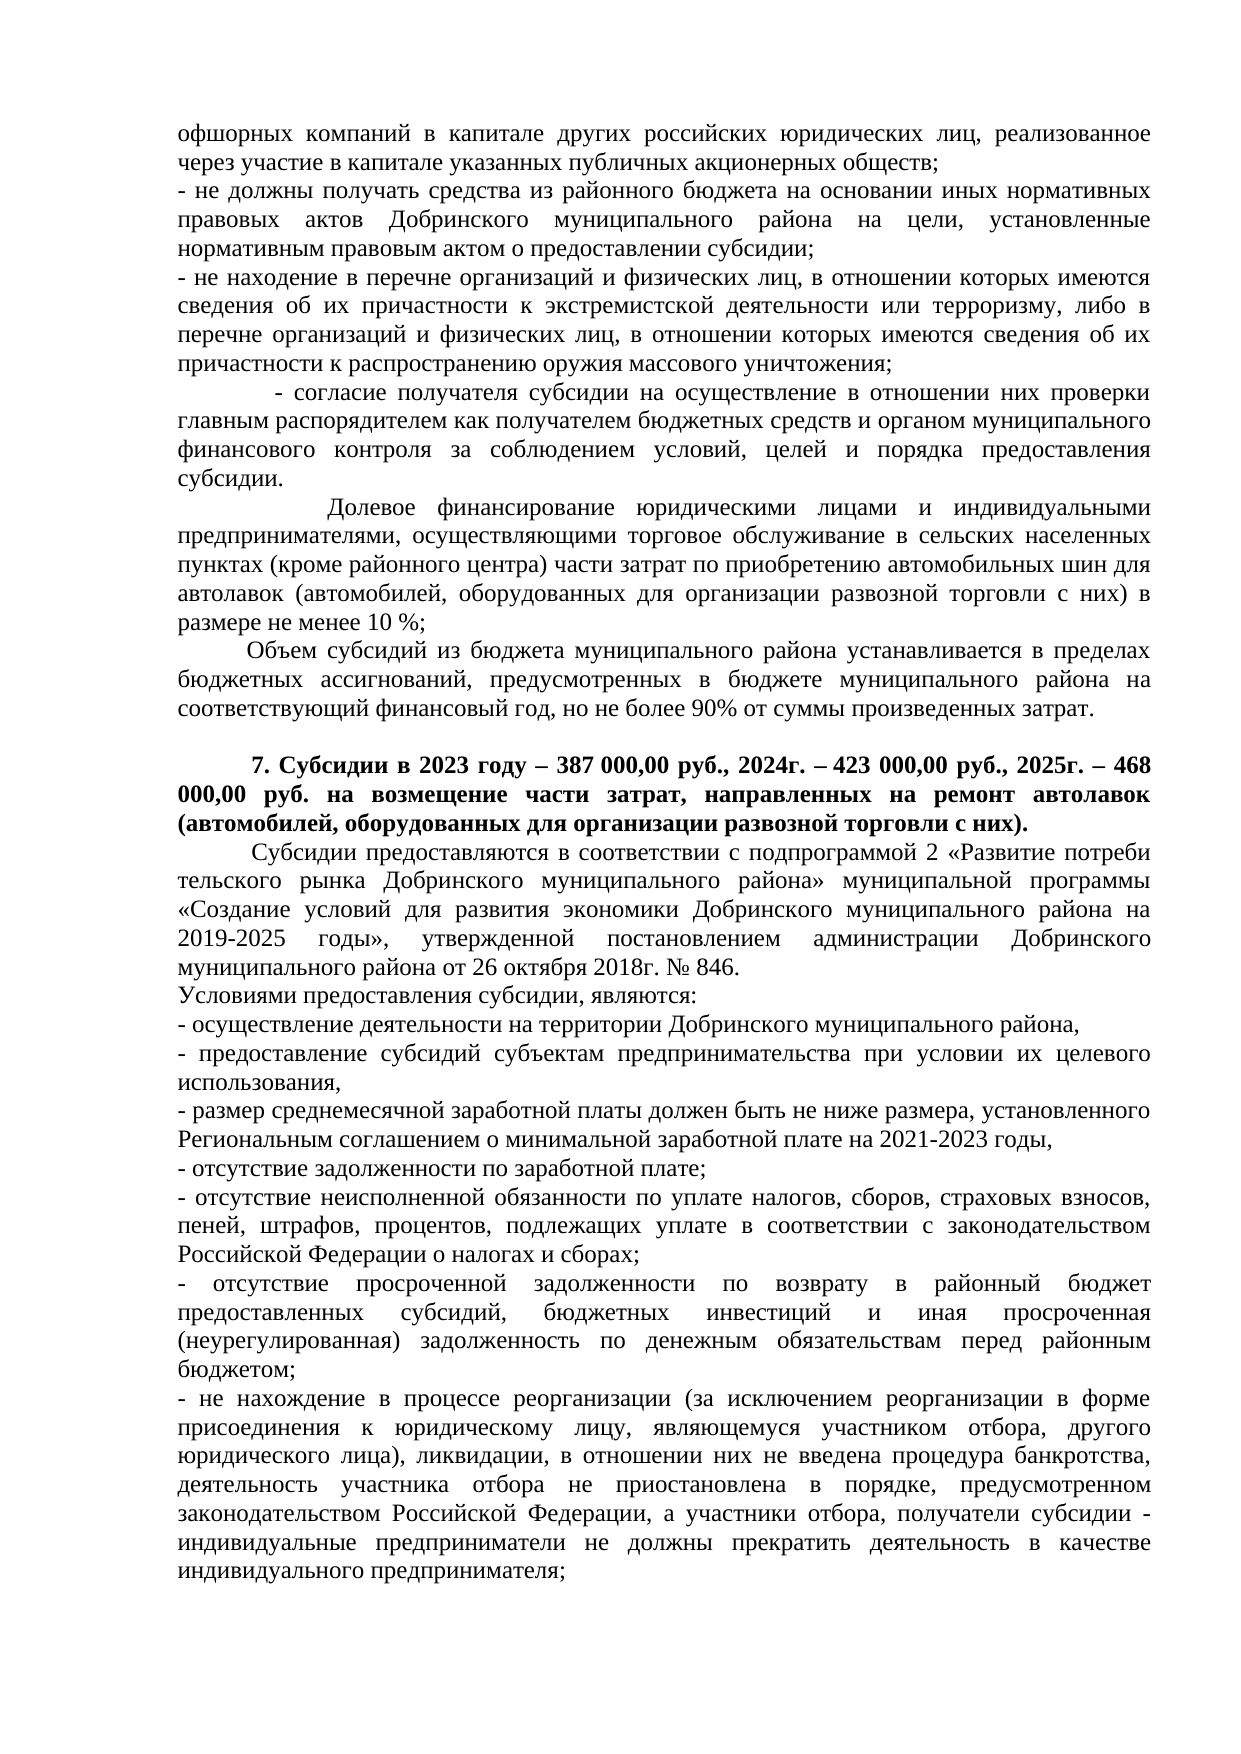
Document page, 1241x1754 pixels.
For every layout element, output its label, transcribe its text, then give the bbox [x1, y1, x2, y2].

text Объем субсидий из бюджета муниципального района устанавливается в пределах бюджетных ассигнований, предусмотренных в бюджете муниципального района на соответствующий финансовый год, но не более 90% от суммы произведенных затрат. [177, 636, 1152, 722]
text Условиями предоставления субсидии, являются: [177, 981, 1152, 1009]
text - не находение в перечне организаций и физических лиц, в отношении которых имеются сведения об их причастности к экстремистской деятельности или терроризму, либо в перечне организаций и физических лиц, в отношении которых имеются сведения об их причастности к распространению оружия массового уничтожения; [177, 262, 1152, 377]
text 7. Субсидии в 2023 году – 387 000,00 руб., 2024г. – 423 000,00 руб., 2025г. – 468 000,00 руб. на возмещение части затрат, направленных на ремонт автолавок (автомобилей, оборудованных для организации развозной торговли с них). [177, 751, 1152, 837]
text - не нахождение в процессе реорганизации (за исключением реорганизации в форме присоединения к юридическому лицу, являющемуся участником отбора, другого юридического лица), ликвидации, в отношении них не введена процедура банкротства, деятельность участника отбора не приостановлена в порядке, предусмотренном законодательством Российской Федерации, а участники отбора, получатели субсидии - индивидуальные предприниматели не должны прекратить деятельность в качестве индивидуального предпринимателя; [177, 1383, 1152, 1584]
text - не должны получать средства из районного бюджета на основании иных нормативных правовых актов Добринского муниципального района на цели, установленные нормативным правовым актом о предоставлении субсидии; [177, 176, 1152, 262]
text Субсидии предоставляются в соответствии с подпрограммой 2 «Развитие потреби тельского рынка Добринского муниципального района» муниципальной программы «Создание условий для развития экономики Добринского муниципального района на 2019-2025 годы», утвержденной постановлением администрации Добринского муниципального района от 26 октября 2018г. № 846. [177, 837, 1152, 981]
text - отсутствие задолженности по заработной плате; [177, 1153, 1152, 1182]
text - отсутствие неисполненной обязанности по уплате налогов, сборов, страховых взносов, пеней, штрафов, процентов, подлежащих уплате в соответствии с законодательством Российской Федерации о налогах и сборах; [177, 1182, 1152, 1268]
text - размер среднемесячной заработной платы должен быть не ниже размера, установленного Региональным соглашением о минимальной заработной плате на 2021-2023 годы, [177, 1096, 1152, 1153]
text - предоставление субсидий субъектам предпринимательства при условии их целевого использования, [177, 1038, 1152, 1096]
text - согласие получателя субсидии на осуществление в отношении них проверки главным распорядителем как получателем бюджетных средств и органом муниципального финансового контроля за соблюдением условий, целей и порядка предоставления субсидии. [177, 377, 1152, 492]
text Долевое финансирование юридическими лицами и индивидуальными предпринимателями, осуществляющими торговое обслуживание в сельских населенных пунктах (кроме районного центра) части затрат по приобретению автомобильных шин для автолавок (автомобилей, оборудованных для организации развозной торговли с них) в размере не менее 10 %; [177, 492, 1152, 636]
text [177, 118, 1152, 176]
text - отсутствие просроченной задолженности по возврату в районный бюджет предоставленных субсидий, бюджетных инвестиций и иная просроченная (неурегулированная) задолженность по денежным обязательствам перед районным бюджетом; [177, 1268, 1152, 1383]
text - осуществление деятельности на территории Добринского муниципального района, [177, 1009, 1152, 1038]
